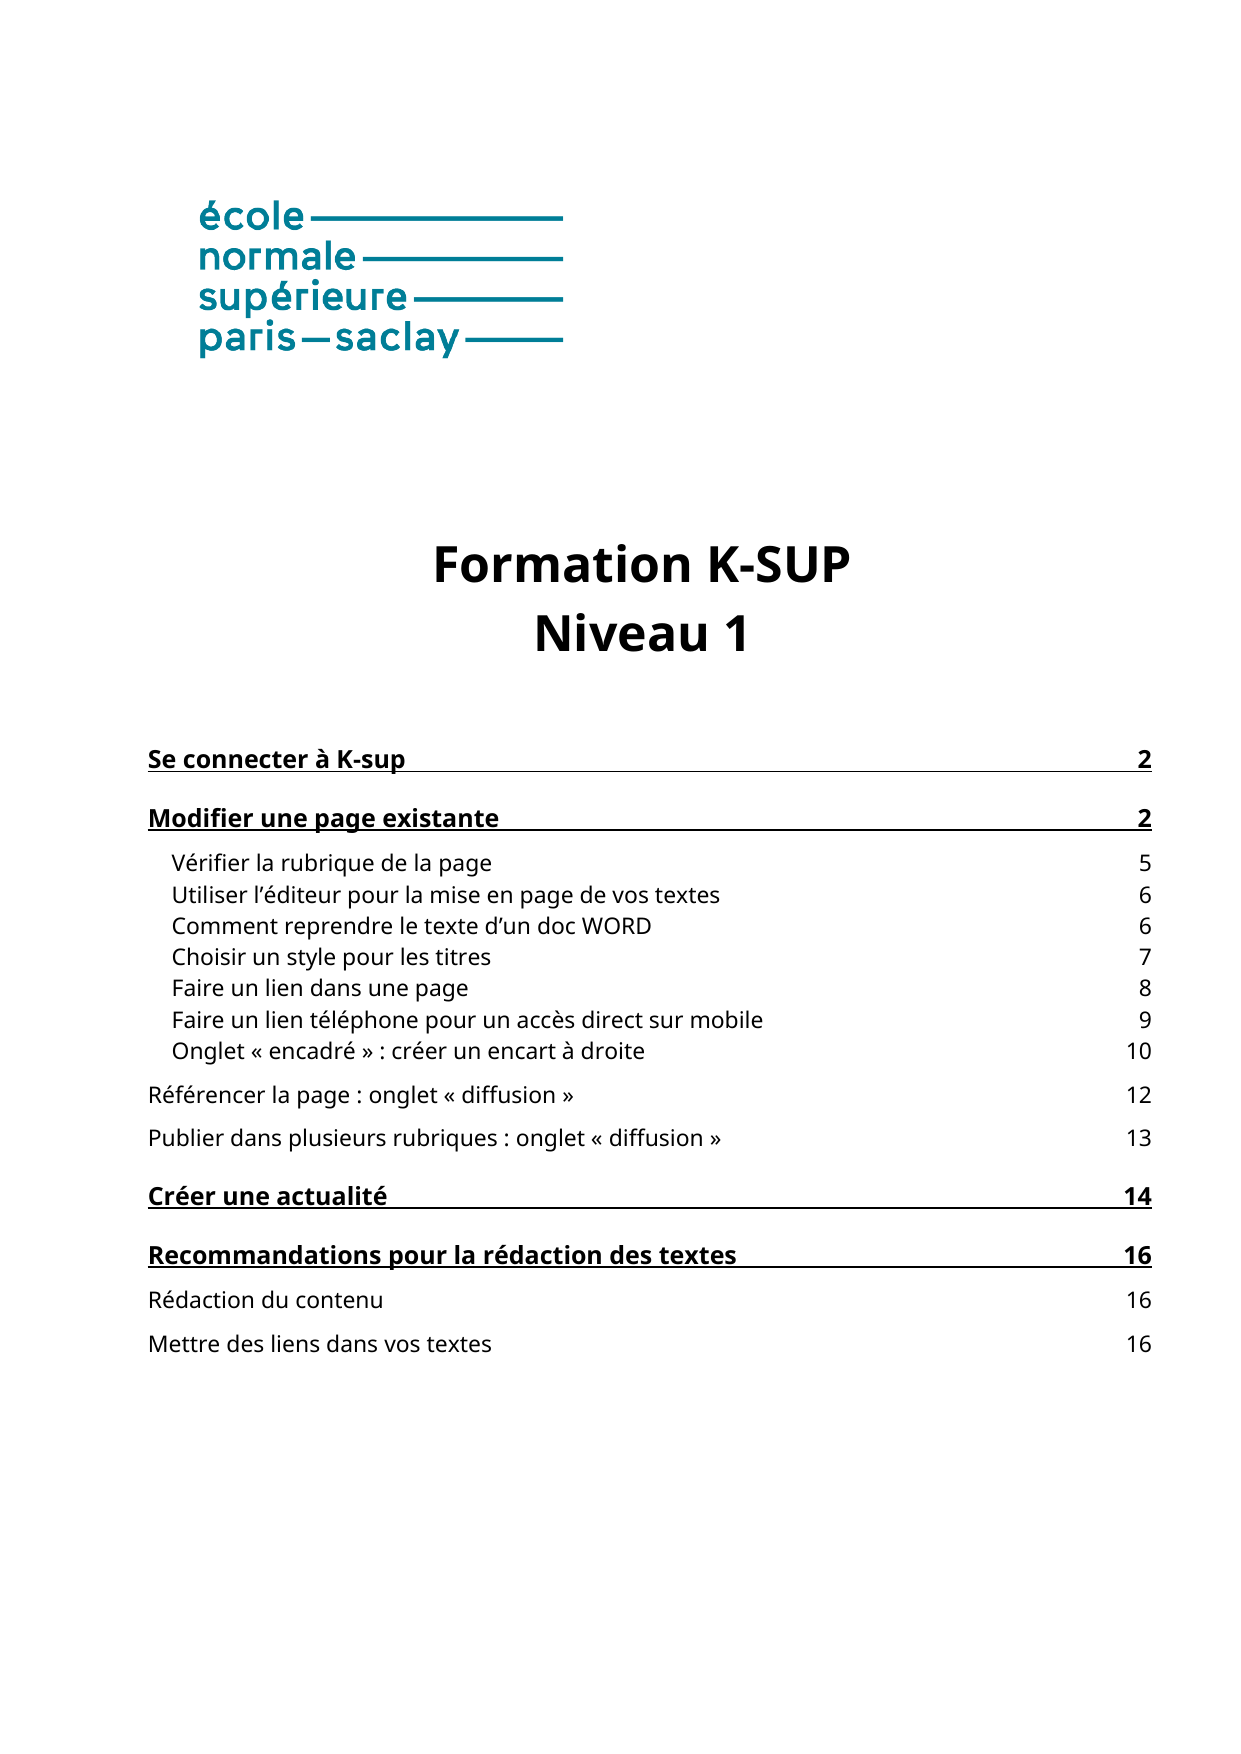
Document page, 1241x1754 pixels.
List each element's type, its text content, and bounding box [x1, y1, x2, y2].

text Formation K-SUP [148, 529, 1137, 597]
text Onglet « encadré » : créer un encart à droite 10 [171, 1035, 1137, 1066]
text Se connecter à K-sup 2 [148, 742, 1137, 771]
text Utiliser l’éditeur pour la mise en page de vos textes 6 [171, 878, 1137, 910]
text Faire un lien téléphone pour un accès direct sur mobile 9 [171, 1003, 1137, 1035]
text Comment reprendre le texte d’un doc WORD 6 [171, 910, 1137, 941]
text Référencer la page : onglet « diffusion » 12 [148, 1078, 1137, 1110]
text Vérifier la rubrique de la page 5 [171, 847, 1137, 878]
text Créer une actualité 14 [148, 1178, 1137, 1207]
picture [147, 147, 615, 411]
text Modifier une page existante 2 [148, 801, 1137, 829]
text Rédaction du contenu 16 [148, 1284, 1137, 1315]
text Choisir un style pour les titres 7 [171, 941, 1137, 972]
text Faire un lien dans une page 8 [171, 972, 1137, 1003]
text Niveau 1 [148, 597, 1137, 666]
text Mettre des liens dans vos textes 16 [148, 1328, 1137, 1359]
text Publier dans plusieurs rubriques : onglet « diffusion » 13 [148, 1122, 1137, 1153]
text Recommandations pour la rédaction des textes 16 [148, 1238, 1137, 1266]
